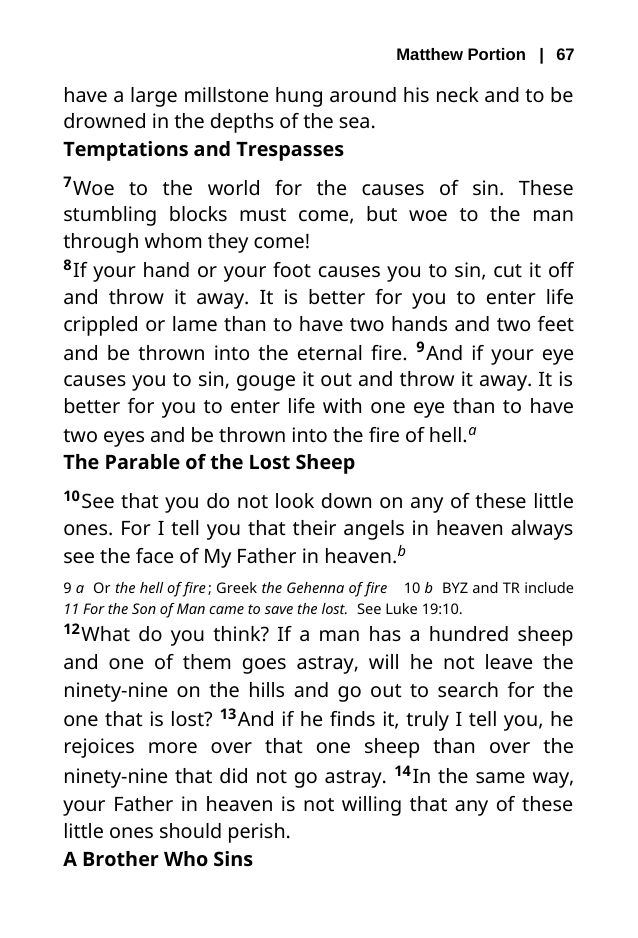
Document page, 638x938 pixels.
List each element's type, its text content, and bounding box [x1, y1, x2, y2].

text 10 See that you do not look down on any of these little ones. For I tell you that their angels in heaven always see the face of My Father in heaven.b [63, 486, 574, 570]
text 9 a Or the hell of fire ; Greek the Gehenna of fire 10 b BYZ and TR include 11 For the Son of Man came to save the lost. See Luke 19:10. [63, 578, 574, 618]
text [63, 81, 574, 135]
text Temptations and Trespasses [63, 135, 574, 162]
text 12 What do you think? If a man has a hundred sheep and one of them goes astray, will he not leave the ninety-nine on the hills and go out to search for the one that is lost? 13 And if he finds it, truly I tell you, he rejoices more over that one sheep than over the ninety-nine that did not go astray. 14 In the same way, your Father in heaven is not willing that any of these little ones should perish. [63, 619, 574, 844]
text A Brother Who Sins [63, 845, 574, 872]
text The Parable of the Lost Sheep [63, 448, 574, 475]
text 8 If your hand or your foot causes you to sin, cut it off and throw it away. It is better for you to enter life crippled or lame than to have two hands and two feet and be thrown into the eternal fire. 9 And if your eye causes you to sin, gouge it out and throw it away. It is better for you to enter life with one eye than to have two eyes and be thrown into the fire of hell.a [63, 255, 574, 448]
text 7 Woe to the world for the causes of sin. These stumbling blocks must come, but woe to the man through whom they come! [63, 172, 574, 255]
